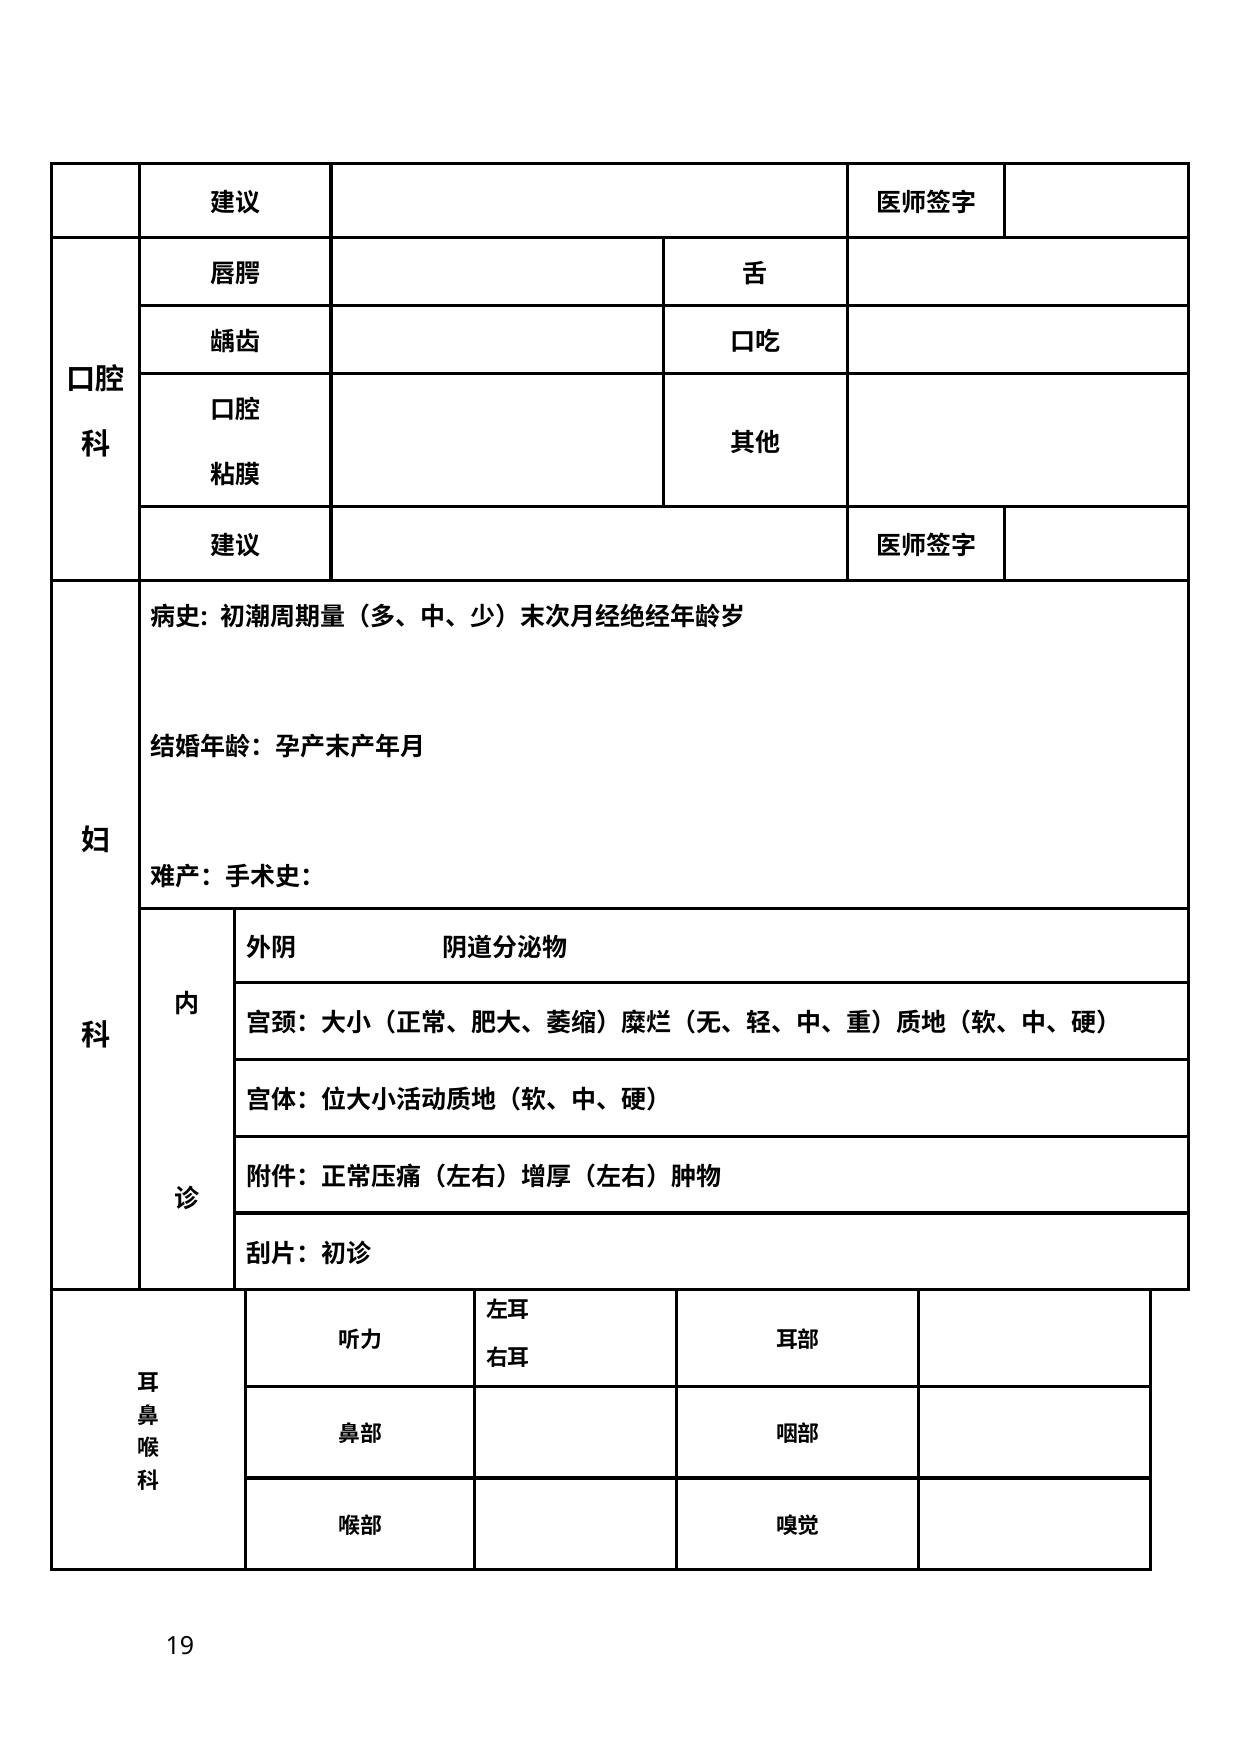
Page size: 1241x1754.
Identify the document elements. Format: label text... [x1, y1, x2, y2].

table_cell 建议 [141, 508, 329, 579]
table_cell [333, 239, 662, 304]
table_cell 建议 [141, 165, 329, 236]
table_cell [333, 307, 662, 372]
table_cell 附件：正常压痛（左右）增厚（左右）肿物 [236, 1138, 1187, 1211]
table_cell 口腔 粘膜 [141, 375, 329, 505]
table_cell 外阴 [236, 910, 356, 981]
table_cell [849, 307, 1187, 372]
table_cell [333, 375, 662, 505]
table_cell [849, 239, 1187, 304]
table_cell 刮片：初诊 [236, 1215, 1187, 1288]
table_cell 鼻部 [247, 1388, 473, 1476]
table_cell 耳 鼻 喉 科 [53, 1291, 244, 1568]
table_cell [476, 1388, 675, 1476]
table_cell 宫颈：大小（正常、肥大、萎缩）糜烂（无、轻、中、重）质地（软、中、硬） [236, 984, 1187, 1058]
table_cell 妇 科 [53, 582, 138, 1288]
table_cell 喉部 [247, 1480, 473, 1568]
table_cell 舌 [665, 239, 846, 304]
table_cell 医师签字 [849, 165, 1003, 236]
table_cell 病史: 初潮周期量（多、中、少）末次月经绝经年龄岁 结婚年龄：孕产末产年月 难产：手术史： [141, 582, 1187, 907]
table_cell 唇腭 [141, 239, 329, 304]
table_cell 左耳 右耳 [476, 1291, 675, 1384]
table_cell [333, 165, 846, 236]
table_cell 医师签字 [849, 508, 1003, 579]
table_cell 耳部 [678, 1291, 917, 1384]
table_cell [920, 1388, 1149, 1476]
table_cell [920, 1480, 1149, 1568]
table_cell 听力 [247, 1291, 473, 1384]
table_cell 口腔科 [53, 239, 138, 579]
table_cell 内 诊 [141, 910, 233, 1288]
table_cell [476, 1480, 675, 1568]
table_cell 嗅觉 [678, 1480, 917, 1568]
table_cell [920, 1291, 1149, 1384]
table_cell 口吃 [665, 307, 846, 372]
table_cell [849, 375, 1187, 505]
table_cell 阴道分泌物 [356, 910, 1187, 981]
table_cell 龋齿 [141, 307, 329, 372]
table_cell 宫体：位大小活动质地（软、中、硬） [236, 1061, 1187, 1134]
table_cell [1006, 508, 1187, 579]
table_cell [1006, 165, 1187, 236]
table_cell 咽部 [678, 1388, 917, 1476]
table_cell 其他 [665, 375, 846, 505]
table_cell [333, 508, 846, 579]
